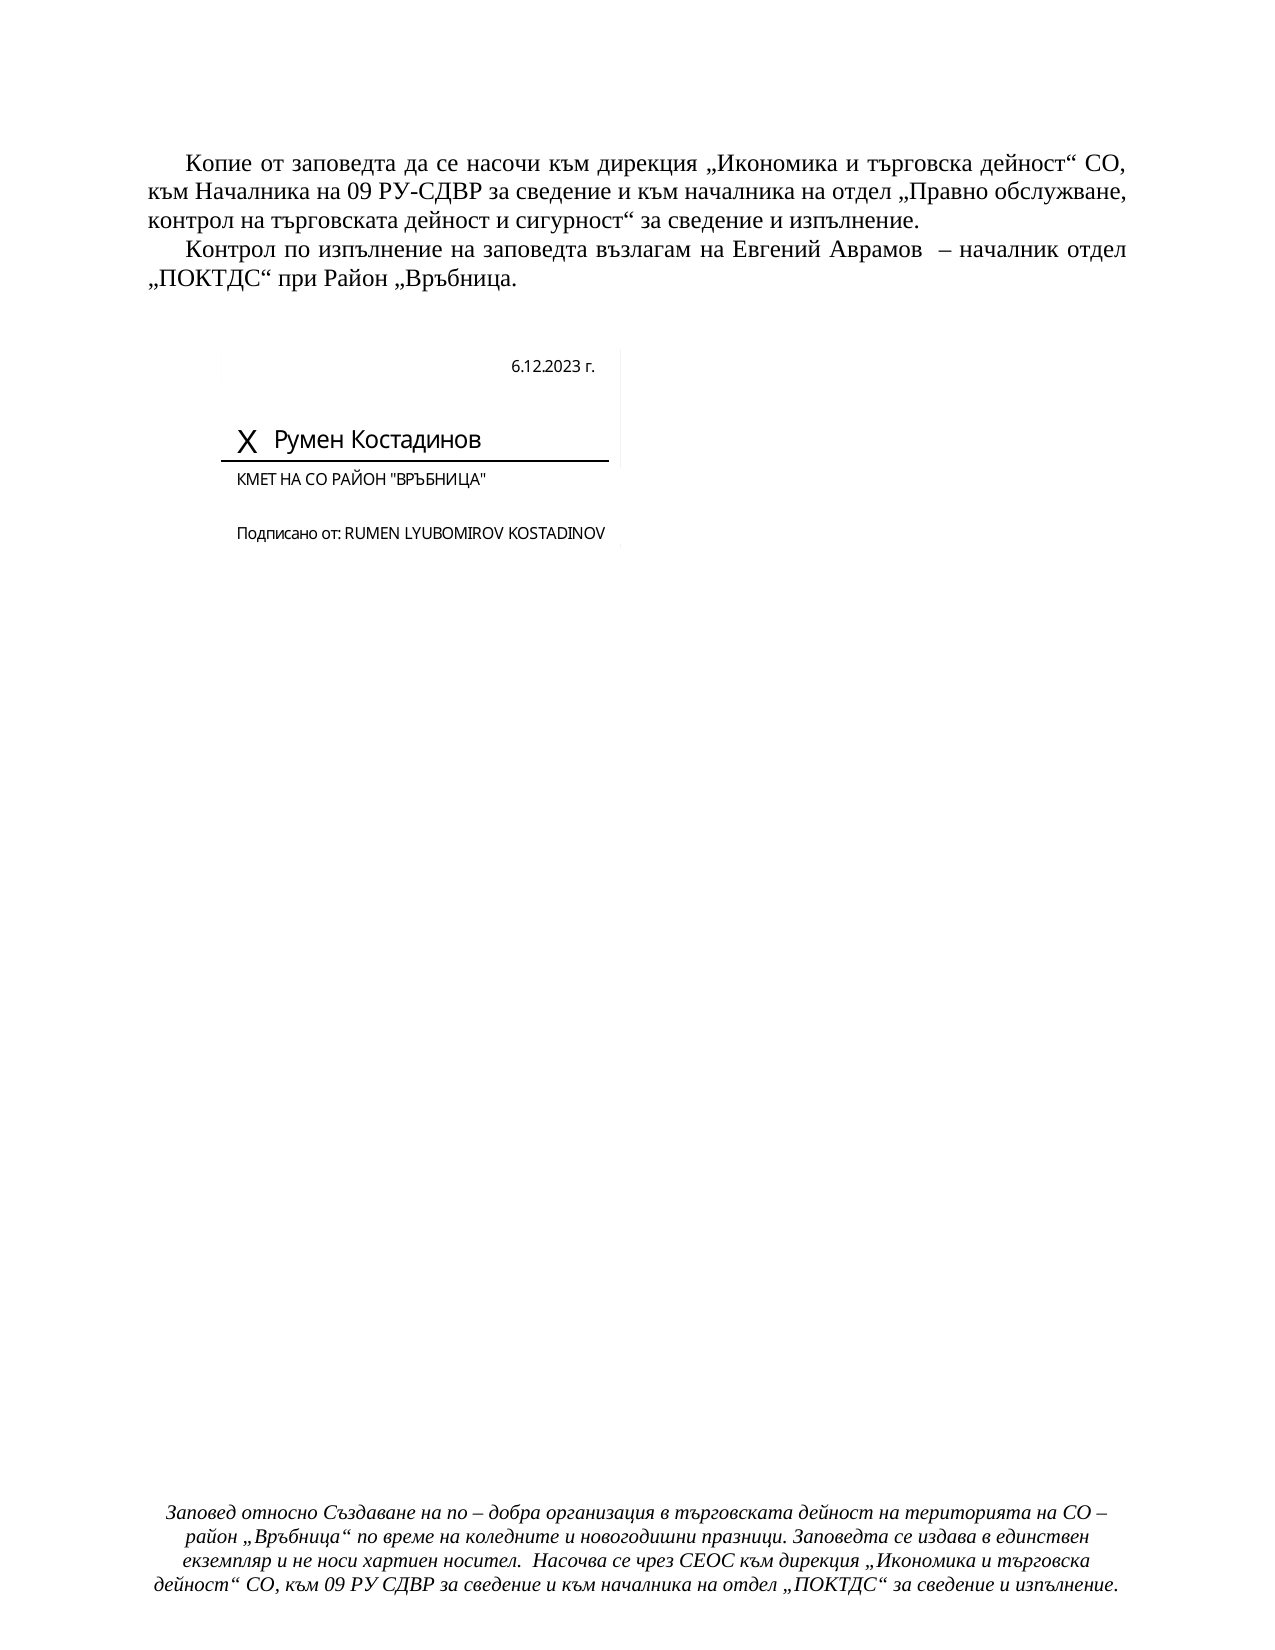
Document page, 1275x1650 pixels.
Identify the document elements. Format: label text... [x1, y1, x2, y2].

text Копие от заповедта да се насочи към дирекция „Икономика и търговска дейност“ СО, към Началника на 09 РУ-СДВР за сведение и към началника на отдел „Правно обслужване, контрол на търговската дейност и сигурност“ за сведение и изпълнение. [148, 148, 1127, 234]
text Контрол по изпълнение на заповедта възлагам на Евгений Аврамов – началник отдел „ПОКТДС“ при Район „Връбница. [148, 234, 1127, 291]
